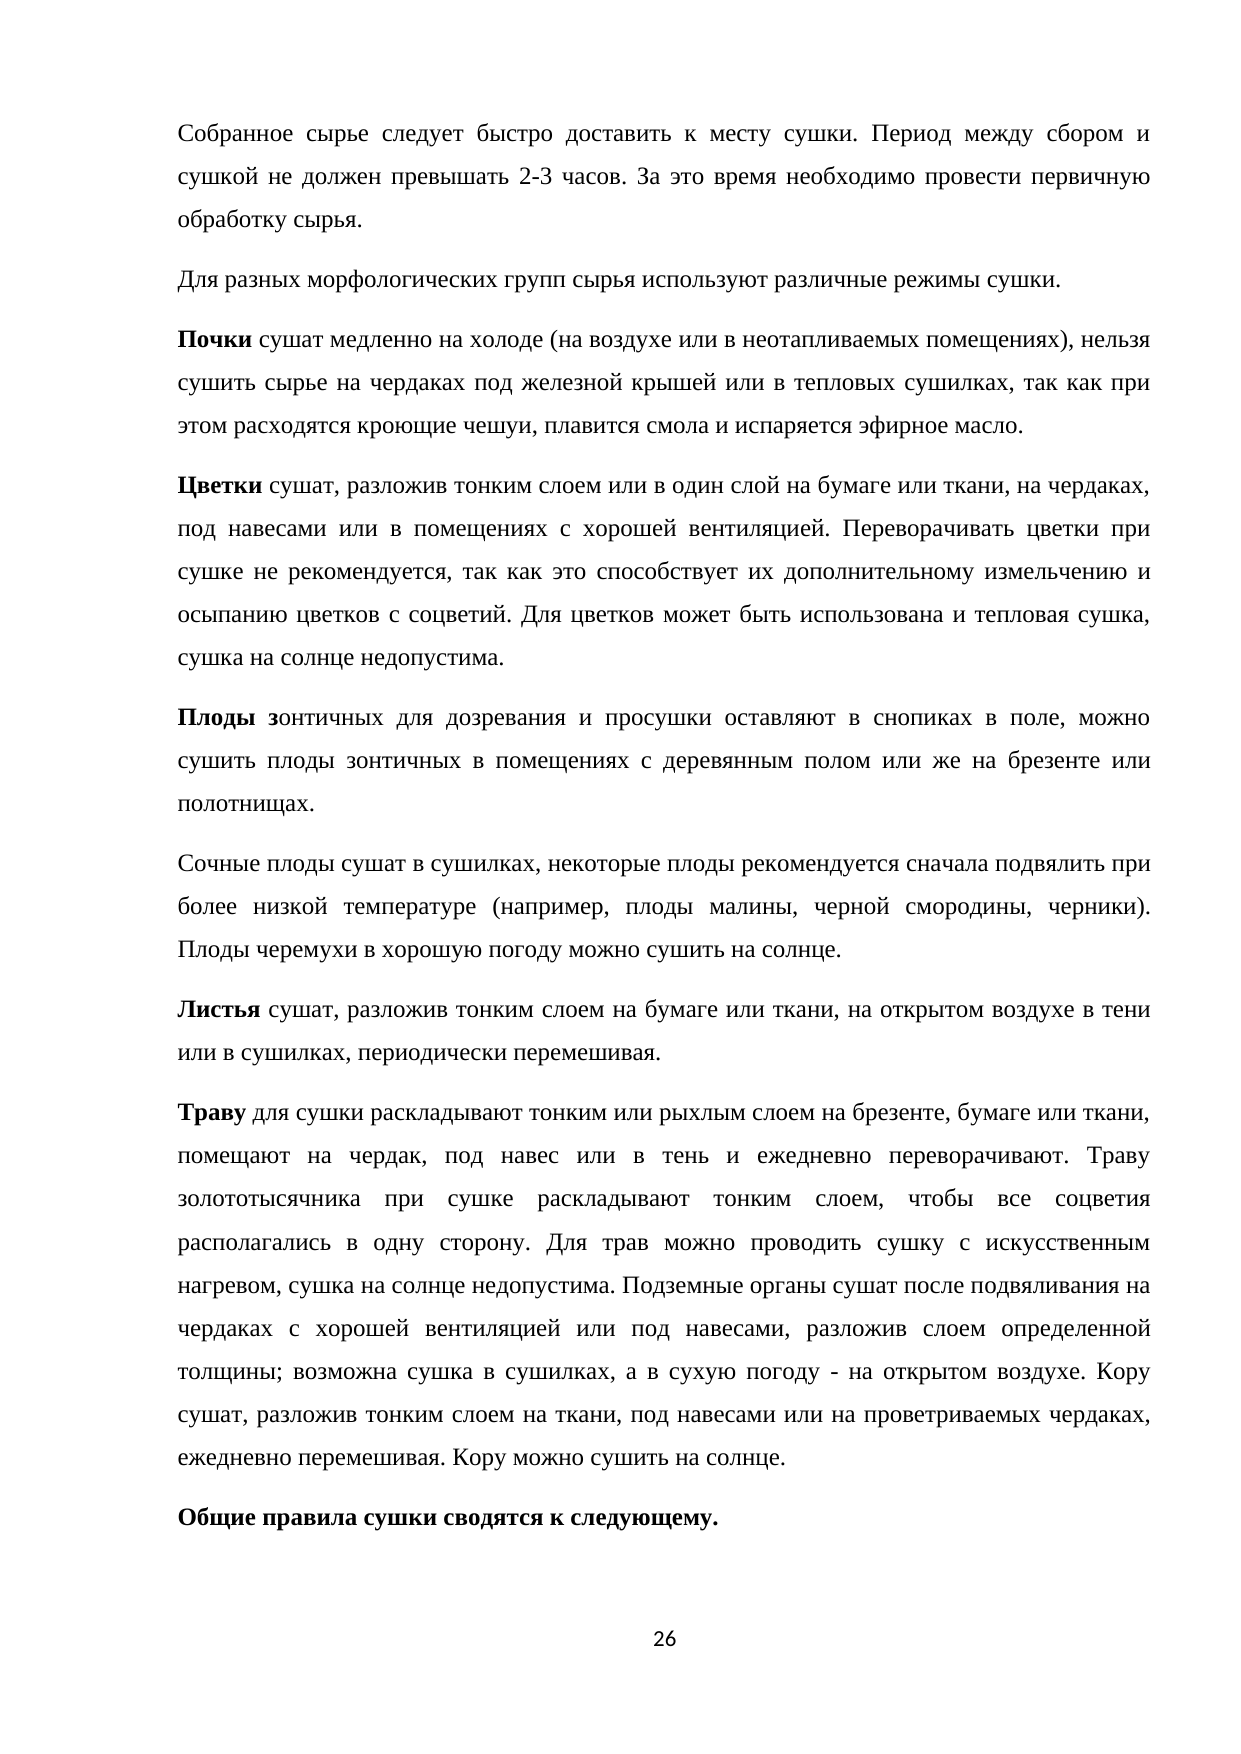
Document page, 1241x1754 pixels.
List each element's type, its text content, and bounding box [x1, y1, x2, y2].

text Плоды зонтичных для дозревания и просушки оставляют в снопиках в поле, можно сушить плоды зонтичных в помещениях с деревянным полом или же на брезенте или полотнищах. [177, 702, 1152, 817]
text Почки сушат медленно на холоде (на воздухе или в неотапливаемых помещениях), нельзя сушить сырье на чердаках под железной крышей или в тепловых сушилках, так как при этом расходятся кроющие чешуи, плавится смола и испаряется эфирное масло. [177, 324, 1152, 439]
text Для разных морфологических групп сырья используют различные режимы сушки. [177, 264, 1152, 293]
text Собранное сырье следует быстро доставить к месту сушки. Период между сбором и сушкой не должен превышать 2-3 часов. За это время необходимо провести первичную обработку сырья. [177, 118, 1152, 233]
text Общие правила сушки сводятся к следующему. [177, 1502, 1152, 1531]
text Сочные плоды сушат в сушилках, некоторые плоды рекомендуется сначала подвялить при более низкой температуре (например, плоды малины, черной смородины, черники). Плоды черемухи в хорошую погоду можно сушить на солнце. [177, 848, 1152, 963]
text Траву для сушки раскладывают тонким или рыхлым слоем на брезенте, бумаге или ткани, помещают на чердак, под навес или в тень и ежедневно переворачивают. Траву золототысячника при сушке раскладывают тонким слоем, чтобы все соцветия располагались в одну сторону. Для трав можно проводить сушку с искусственным нагревом, сушка на солнце недопустима. Подземные органы сушат после подвяливания на чердаках с хорошей вентиляцией или под навесами, разложив слоем определенной толщины; возможна сушка в сушилках, а в сухую погоду - на открытом воздухе. Кору сушат, разложив тонким слоем на ткани, под навесами или на проветриваемых чердаках, ежедневно перемешивая. Кору можно сушить на солнце. [177, 1097, 1152, 1471]
text Цветки сушат, разложив тонким слоем или в один слой на бумаге или ткани, на чердаках, под навесами или в помещениях с хорошей вентиляцией. Переворачивать цветки при сушке не рекомендуется, так как это способствует их дополнительному измельчению и осыпанию цветков с соцветий. Для цветков может быть использована и тепловая сушка, сушка на солнце недопустима. [177, 470, 1152, 671]
text Листья сушат, разложив тонким слоем на бумаге или ткани, на открытом воздухе в тени или в сушилках, периодически перемешивая. [177, 994, 1152, 1066]
